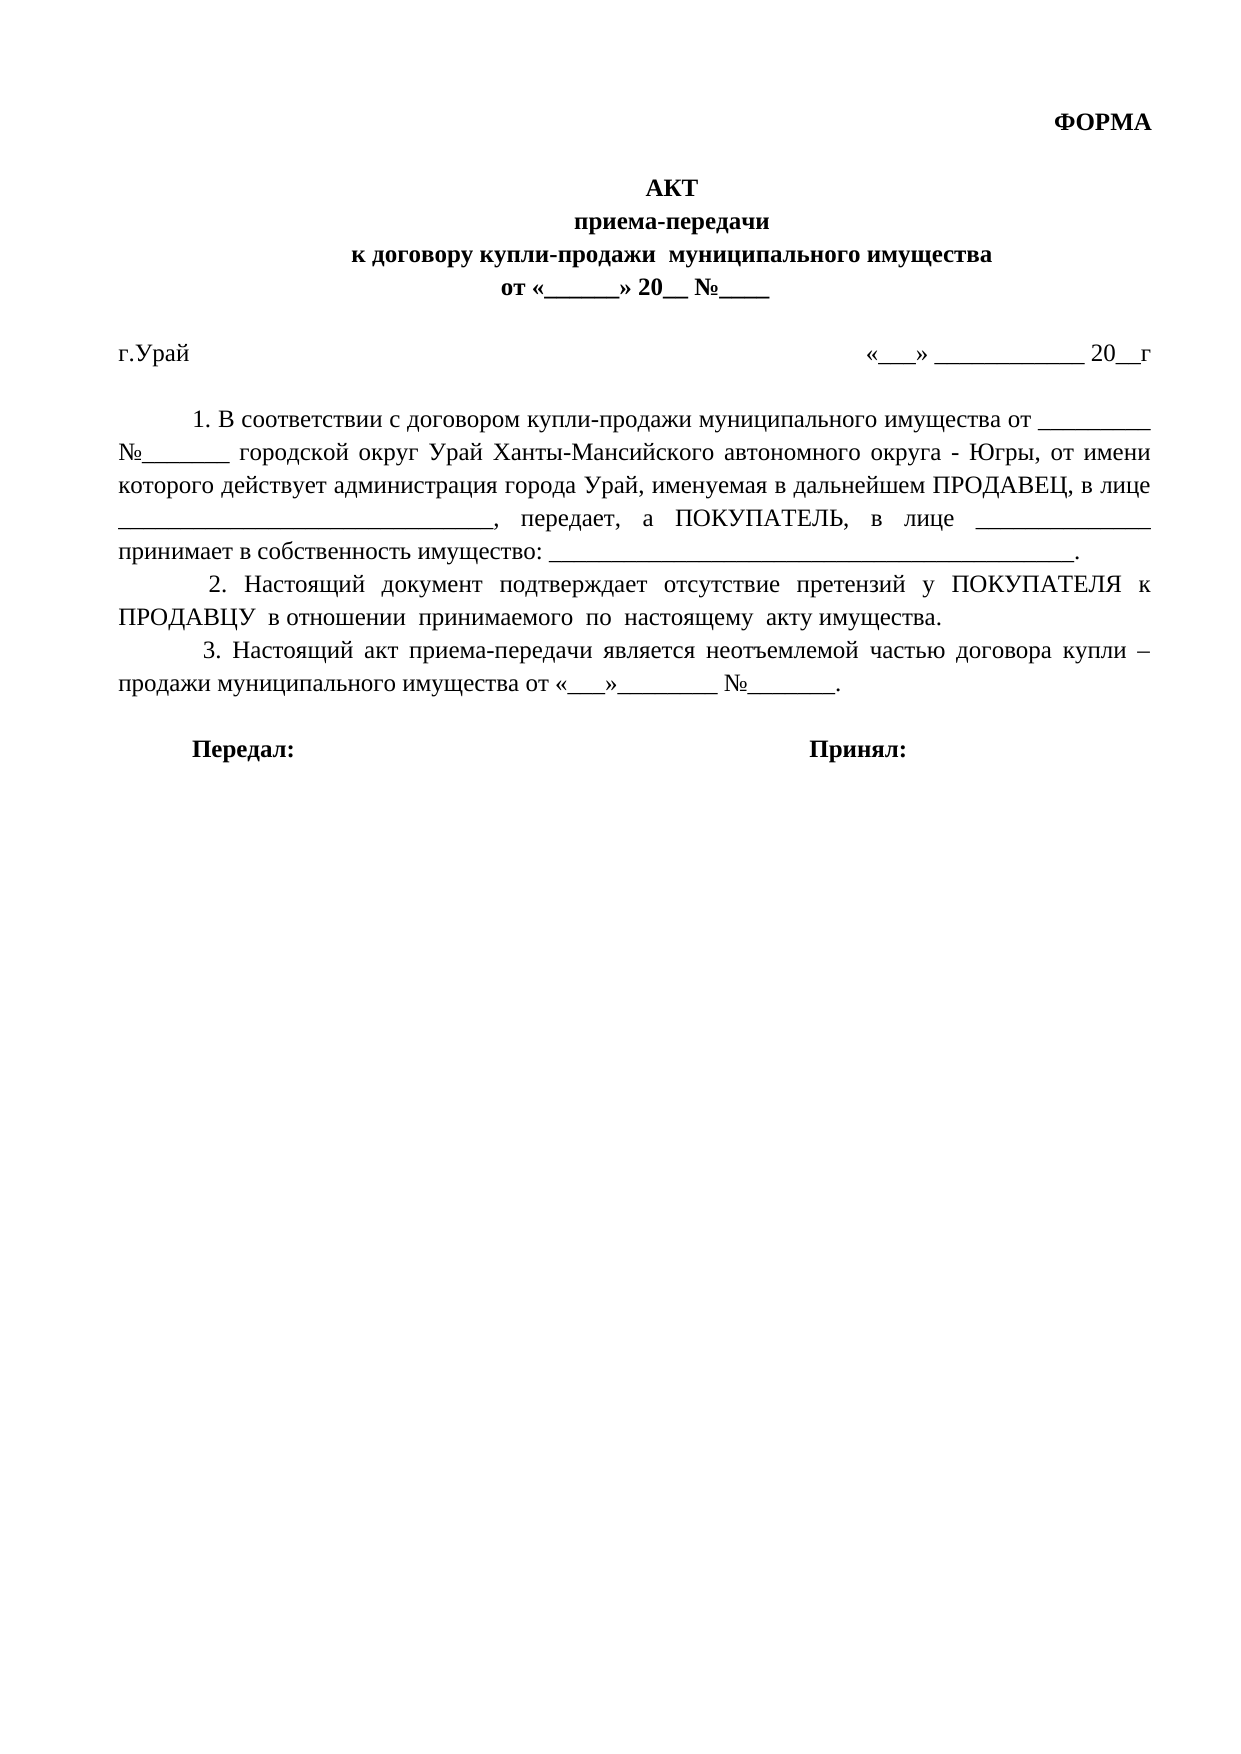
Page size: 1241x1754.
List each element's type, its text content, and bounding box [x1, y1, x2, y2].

text г.Урай «___» ____________ 20__г [118, 338, 1152, 367]
text 1. В соответствии с договором купли-продажи муниципального имущества от _________ №_______ городской округ Урай Ханты-Мансийского автономного округа - Югры, от имени которого действует администрация города Урай, именуемая в дальнейшем ПРОДАВЕЦ, в лице ______________________________, передает, а ПОКУПАТЕЛЬ, в лице ______________ принимает в собственность имущество: __________________________________________. [118, 404, 1152, 565]
table_header Принял: [605, 734, 1133, 833]
text приема-передачи [118, 206, 1152, 235]
text АКТ [118, 173, 1152, 202]
text 2. Настоящий документ подтверждает отсутствие претензий у ПОКУПАТЕЛЯ к ПРОДАВЦУ в отношении принимаемого по настоящему акту имущества. [118, 569, 1152, 631]
text 3. Настоящий акт приема-передачи является неотъемлемой частью договора купли – продажи муниципального имущества от «___»________ №_______. [118, 635, 1152, 697]
text к договору купли-продажи муниципального имущества [118, 239, 1152, 268]
text ФОРМА [118, 107, 1152, 136]
table_header Передал: [107, 734, 605, 833]
text от «______» 20__ №____ [118, 272, 1152, 301]
